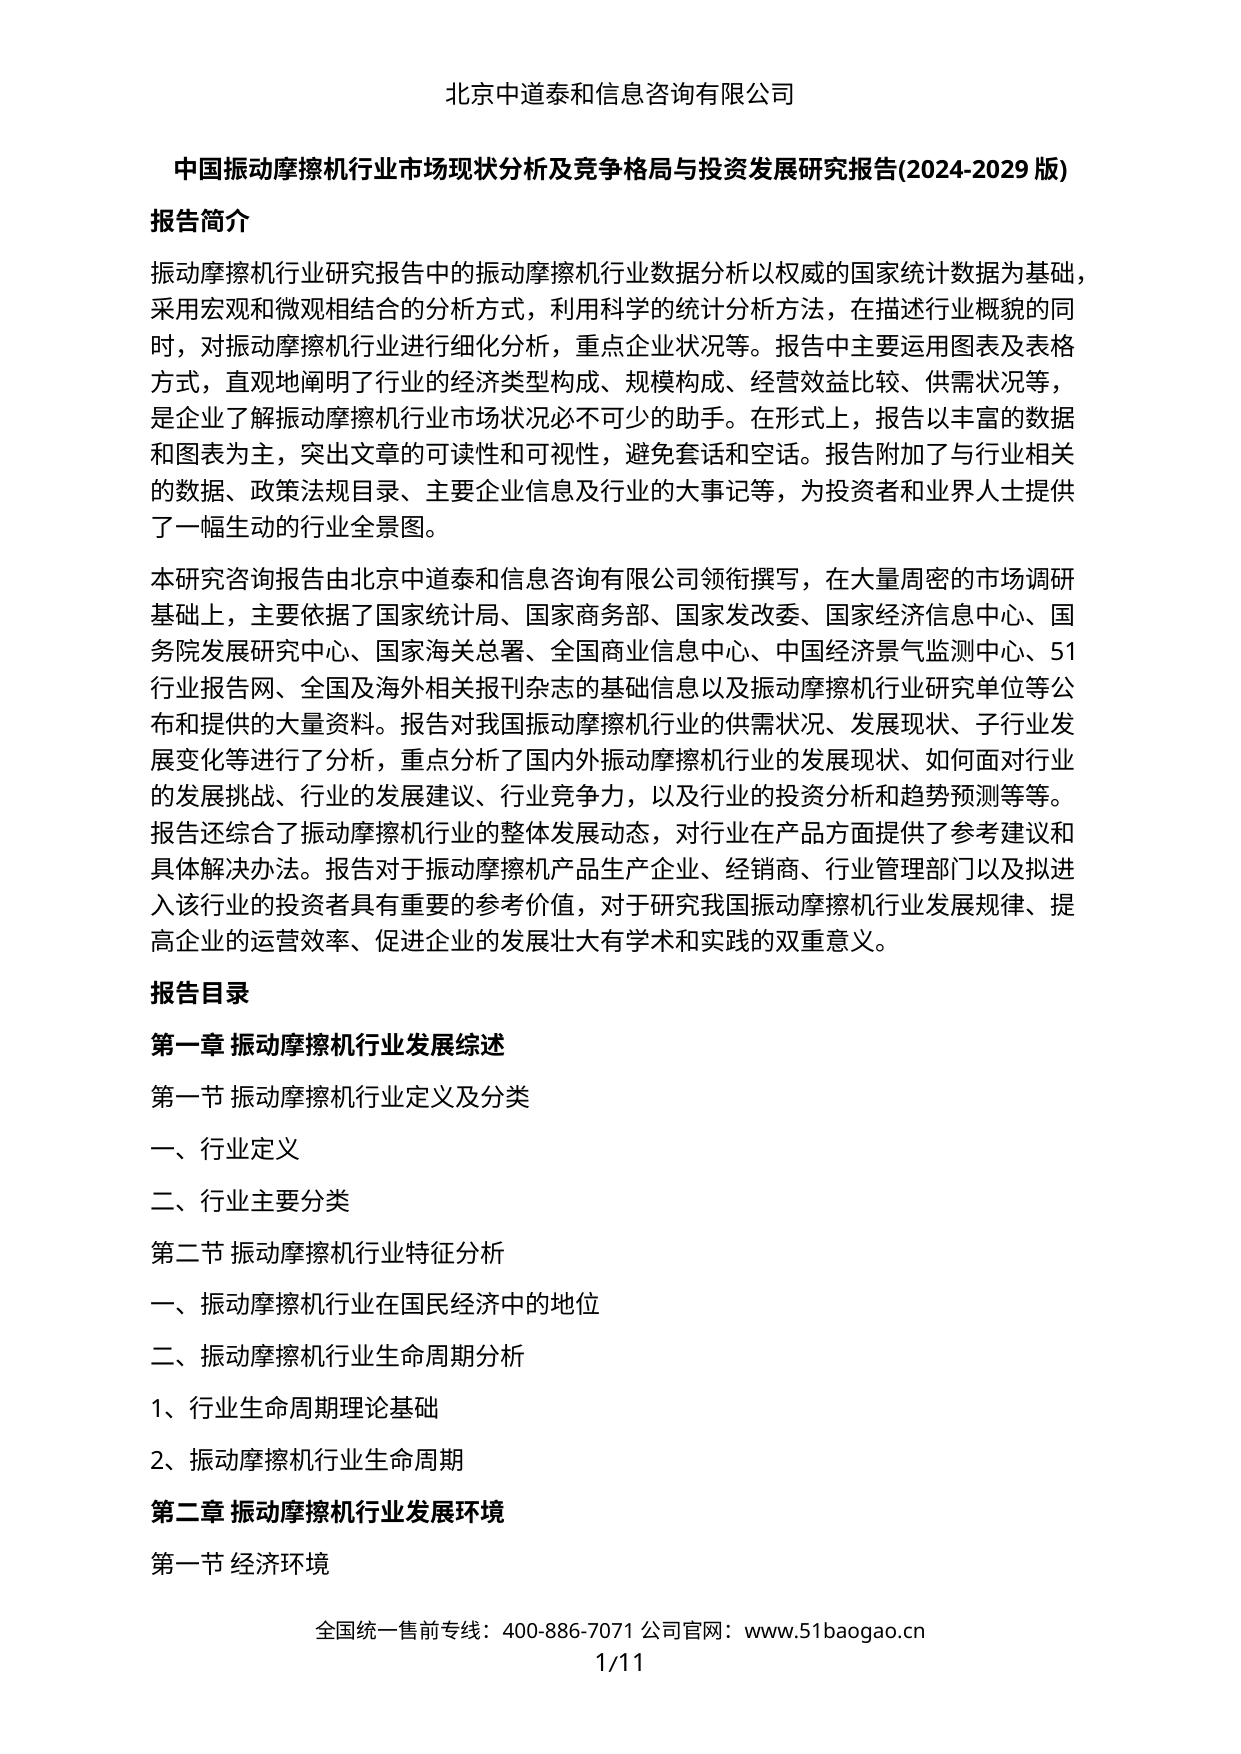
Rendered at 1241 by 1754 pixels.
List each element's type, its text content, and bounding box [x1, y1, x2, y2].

text 一、振动摩擦机行业在国民经济中的地位 [150, 1285, 1090, 1321]
text 二、振动摩擦机行业生命周期分析 [150, 1337, 1090, 1373]
text 振动摩擦机行业研究报告中的振动摩擦机行业数据分析以权威的国家统计数据为基础，采用宏观和微观相结合的分析方式，利用科学的统计分析方法，在描述行业概貌的同时，对振动摩擦机行业进行细化分析，重点企业状况等。报告中主要运用图表及表格方式，直观地阐明了行业的经济类型构成、规模构成、经营效益比较、供需状况等，是企业了解振动摩擦机行业市场状况必不可少的助手。在形式上，报告以丰富的数据和图表为主，突出文章的可读性和可视性，避免套话和空话。报告附加了与行业相关的数据、政策法规目录、主要企业信息及行业的大事记等，为投资者和业界人士提供了一幅生动的行业全景图。 [150, 254, 1090, 544]
text 第二章 振动摩擦机行业发展环境 [150, 1492, 1090, 1529]
text 第一章 振动摩擦机行业发展综述 [150, 1026, 1090, 1062]
text 第一节 经济环境 [150, 1544, 1090, 1581]
text 二、行业主要分类 [150, 1181, 1090, 1217]
text 1、行业生命周期理论基础 [150, 1389, 1090, 1425]
text 报告目录 [150, 974, 1090, 1010]
text 2、振动摩擦机行业生命周期 [150, 1441, 1090, 1477]
text 第一节 振动摩擦机行业定义及分类 [150, 1077, 1090, 1114]
text 中国振动摩擦机行业市场现状分析及竞争格局与投资发展研究报告(2024-2029版) [150, 150, 1090, 186]
text 第二节 振动摩擦机行业特征分析 [150, 1233, 1090, 1269]
text 报告简介 [150, 202, 1090, 238]
text 本研究咨询报告由北京中道泰和信息咨询有限公司领衔撰写，在大量周密的市场调研基础上，主要依据了国家统计局、国家商务部、国家发改委、国家经济信息中心、国务院发展研究中心、国家海关总署、全国商业信息中心、中国经济景气监测中心、51行业报告网、全国及海外相关报刊杂志的基础信息以及振动摩擦机行业研究单位等公布和提供的大量资料。报告对我国振动摩擦机行业的供需状况、发展现状、子行业发展变化等进行了分析，重点分析了国内外振动摩擦机行业的发展现状、如何面对行业的发展挑战、行业的发展建议、行业竞争力，以及行业的投资分析和趋势预测等等。报告还综合了振动摩擦机行业的整体发展动态，对行业在产品方面提供了参考建议和具体解决办法。报告对于振动摩擦机产品生产企业、经销商、行业管理部门以及拟进入该行业的投资者具有重要的参考价值，对于研究我国振动摩擦机行业发展规律、提高企业的运营效率、促进企业的发展壮大有学术和实践的双重意义。 [150, 559, 1090, 958]
text 一、行业定义 [150, 1129, 1090, 1166]
